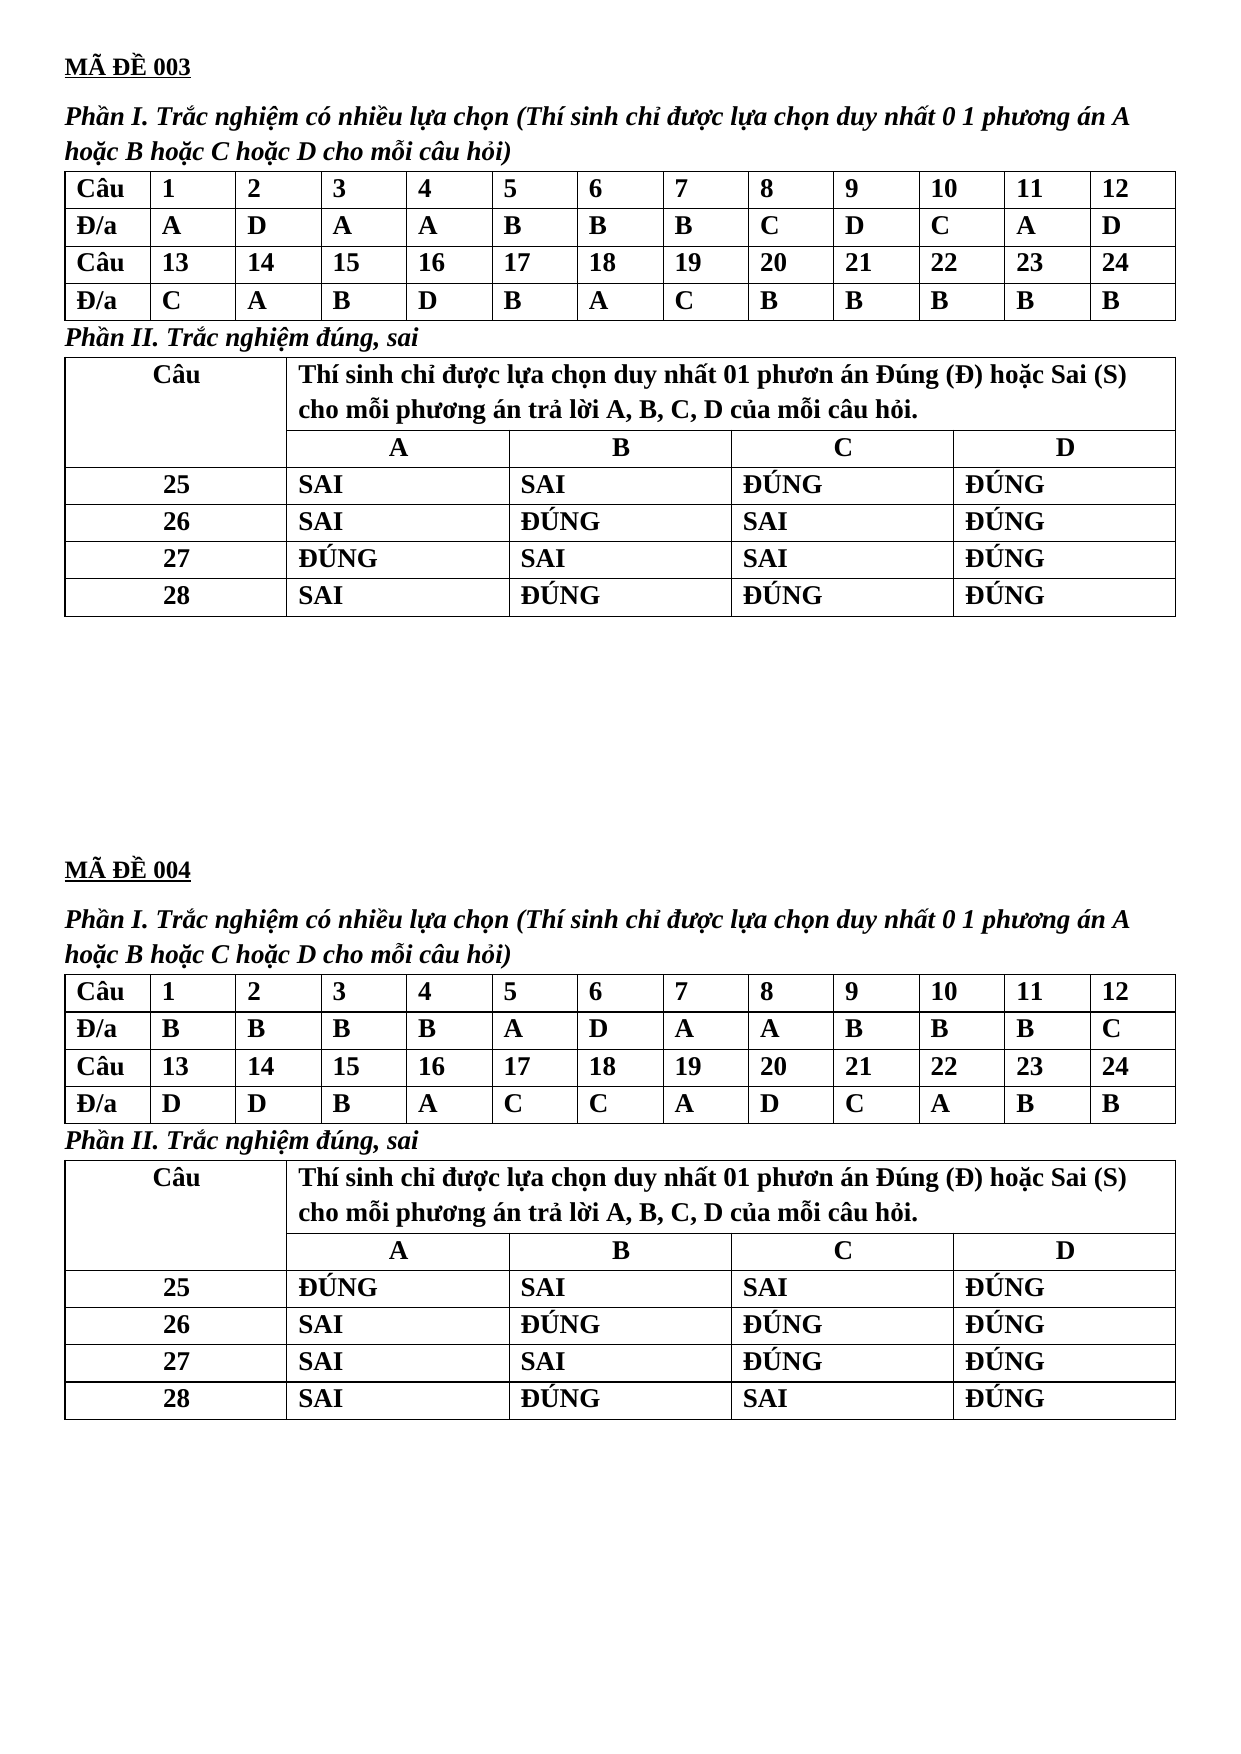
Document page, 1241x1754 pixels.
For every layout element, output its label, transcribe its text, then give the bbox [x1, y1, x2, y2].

table_cell 21 [834, 247, 919, 283]
table_cell B [1005, 1087, 1090, 1123]
table_cell Câu [66, 1050, 150, 1086]
table_header 7 [664, 172, 748, 208]
table_cell B [1091, 1087, 1175, 1123]
table_cell C [493, 1087, 577, 1123]
table_cell 27 [66, 542, 286, 578]
table_cell 25 [66, 1271, 286, 1307]
table_cell B [920, 1013, 1004, 1049]
table_cell SAI [510, 468, 731, 504]
table_cell 17 [493, 247, 577, 283]
table_header Câu [66, 975, 150, 1011]
table_cell D [834, 209, 919, 246]
table_header Câu [66, 358, 286, 467]
table_cell D [578, 1013, 663, 1049]
table_cell C [732, 1234, 953, 1270]
table_header 2 [236, 172, 321, 208]
table_cell SAI [732, 542, 953, 578]
table_cell C [920, 209, 1004, 246]
table_cell SAI [732, 505, 953, 541]
table_cell B [920, 284, 1004, 320]
table_cell ĐÚNG [510, 505, 731, 541]
table_cell SAI [287, 1383, 509, 1419]
subtitle Phần II. Trắc nghiệm đúng, sai [64, 1124, 1177, 1155]
table_cell SAI [510, 1345, 731, 1381]
table_cell ĐÚNG [954, 579, 1175, 616]
table_cell A [493, 1013, 577, 1049]
table_cell B [1091, 284, 1175, 320]
table_cell SAI [287, 1345, 509, 1381]
table_cell 23 [1005, 1050, 1090, 1086]
table_header Thí sinh chỉ được lựa chọn duy nhất 01 phươn án Đúng (Đ) hoặc Sai (S) cho mỗi phương án trả lời A, B, C, D của mỗi câu hỏi. [287, 358, 1175, 429]
table_header 6 [578, 975, 663, 1011]
table_cell SAI [510, 1271, 731, 1307]
table_cell ĐÚNG [732, 579, 953, 616]
table_cell ĐÚNG [954, 542, 1175, 578]
table_cell Đ/a [66, 284, 150, 320]
table_cell Đ/a [66, 1013, 150, 1049]
table_cell ĐÚNG [954, 505, 1175, 541]
table_cell 21 [834, 1050, 919, 1086]
table_cell C [732, 431, 953, 467]
table_header 11 [1005, 975, 1090, 1011]
table_header Câu [66, 172, 150, 208]
table_cell A [287, 431, 509, 467]
table_cell ĐÚNG [510, 1308, 731, 1344]
table_cell 20 [749, 1050, 833, 1086]
table_cell 26 [66, 1308, 286, 1344]
table_cell 25 [66, 468, 286, 504]
table_cell ĐÚNG [287, 1271, 509, 1307]
table_cell D [749, 1087, 833, 1123]
table_cell 24 [1091, 247, 1175, 283]
table_header 3 [322, 975, 406, 1011]
subtitle Phần II. Trắc nghiệm đúng, sai [64, 321, 1177, 352]
table_cell D [151, 1087, 235, 1123]
table_header 8 [749, 172, 833, 208]
table_header 9 [834, 975, 919, 1011]
table_cell B [749, 284, 833, 320]
table_cell B [578, 209, 663, 246]
table_cell ĐÚNG [732, 1308, 953, 1344]
table_cell B [407, 1013, 492, 1049]
table_cell 20 [749, 247, 833, 283]
table_cell A [236, 284, 321, 320]
table_header 6 [578, 172, 663, 208]
table_header 12 [1091, 975, 1175, 1011]
table_cell 14 [236, 247, 321, 283]
table_cell A [664, 1087, 748, 1123]
table_cell SAI [287, 579, 509, 616]
table_cell ĐÚNG [954, 1271, 1175, 1307]
table_cell 15 [322, 247, 406, 283]
table_cell Đ/a [66, 209, 150, 246]
table_header 4 [407, 172, 492, 208]
table_cell ĐÚNG [510, 1383, 731, 1419]
table_cell B [322, 1087, 406, 1123]
text MÃ ĐỀ 003 [64, 52, 1176, 81]
table_cell 13 [151, 247, 235, 283]
table_cell B [510, 431, 731, 467]
table_header 1 [151, 975, 235, 1011]
table_cell ĐÚNG [954, 1345, 1175, 1381]
table_cell D [407, 284, 492, 320]
table_cell B [236, 1013, 321, 1049]
table_cell C [749, 209, 833, 246]
table_header 10 [920, 975, 1004, 1011]
table_cell B [834, 1013, 919, 1049]
table_cell ĐÚNG [732, 1345, 953, 1381]
table_cell A [407, 209, 492, 246]
table_cell ĐÚNG [510, 579, 731, 616]
table_cell 19 [664, 247, 748, 283]
table_header 1 [151, 172, 235, 208]
table_cell SAI [732, 1383, 953, 1419]
table_cell A [287, 1234, 509, 1270]
table_cell 16 [407, 1050, 492, 1086]
table_cell A [151, 209, 235, 246]
table_cell 23 [1005, 247, 1090, 283]
table_cell B [664, 209, 748, 246]
table_cell 18 [578, 247, 663, 283]
table_cell ĐÚNG [954, 468, 1175, 504]
table_cell 17 [493, 1050, 577, 1086]
table_cell A [664, 1013, 748, 1049]
table_header Thí sinh chỉ được lựa chọn duy nhất 01 phươn án Đúng (Đ) hoặc Sai (S) cho mỗi phương án trả lời A, B, C, D của mỗi câu hỏi. [287, 1161, 1175, 1233]
table_cell 16 [407, 247, 492, 283]
table_cell ĐÚNG [732, 468, 953, 504]
table_header 8 [749, 975, 833, 1011]
table_cell B [322, 1013, 406, 1049]
table_cell SAI [510, 542, 731, 578]
table_cell 28 [66, 1383, 286, 1419]
table_cell SAI [287, 505, 509, 541]
table_cell ĐÚNG [954, 1308, 1175, 1344]
table_cell ĐÚNG [954, 1383, 1175, 1419]
table_header 9 [834, 172, 919, 208]
table_cell A [749, 1013, 833, 1049]
table_cell A [322, 209, 406, 246]
table_cell 28 [66, 579, 286, 616]
table_cell 26 [66, 505, 286, 541]
table_cell B [493, 284, 577, 320]
table_cell B [322, 284, 406, 320]
table_cell B [493, 209, 577, 246]
table_cell D [236, 209, 321, 246]
table_header Câu [66, 1161, 286, 1270]
table_header 7 [664, 975, 748, 1011]
table_cell A [1005, 209, 1090, 246]
table_cell C [664, 284, 748, 320]
table_cell 27 [66, 1345, 286, 1381]
subtitle Phần I. Trắc nghiệm có nhiều lựa chọn (Thí sinh chỉ được lựa chọn duy nhất 0 1 phương án A hoặc B hoặc C hoặc D cho mỗi câu hỏi) [64, 100, 1177, 167]
table_cell 22 [920, 247, 1004, 283]
table_cell A [578, 284, 663, 320]
table_cell 22 [920, 1050, 1004, 1086]
table_header 5 [493, 975, 577, 1011]
table_header 11 [1005, 172, 1090, 208]
table_header 12 [1091, 172, 1175, 208]
table_cell 15 [322, 1050, 406, 1086]
table_header 3 [322, 172, 406, 208]
table_cell A [920, 1087, 1004, 1123]
table_cell D [954, 1234, 1175, 1270]
text MÃ ĐỀ 004 [64, 855, 1176, 884]
table_cell C [578, 1087, 663, 1123]
table_cell B [834, 284, 919, 320]
table_header 4 [407, 975, 492, 1011]
table_cell B [151, 1013, 235, 1049]
table_cell D [236, 1087, 321, 1123]
table_cell C [151, 284, 235, 320]
table_cell C [834, 1087, 919, 1123]
table_cell SAI [287, 468, 509, 504]
table_cell B [1005, 284, 1090, 320]
table_cell Đ/a [66, 1087, 150, 1123]
table_cell A [407, 1087, 492, 1123]
table_header 2 [236, 975, 321, 1011]
table_cell SAI [287, 1308, 509, 1344]
table_cell D [1091, 209, 1175, 246]
table_header 5 [493, 172, 577, 208]
table_cell SAI [732, 1271, 953, 1307]
table_cell B [1005, 1013, 1090, 1049]
table_cell 14 [236, 1050, 321, 1086]
table_cell Câu [66, 247, 150, 283]
table_cell D [954, 431, 1175, 467]
table_cell 18 [578, 1050, 663, 1086]
table_cell 13 [151, 1050, 235, 1086]
subtitle Phần I. Trắc nghiệm có nhiều lựa chọn (Thí sinh chỉ được lựa chọn duy nhất 0 1 phương án A hoặc B hoặc C hoặc D cho mỗi câu hỏi) [64, 903, 1177, 970]
table_cell 19 [664, 1050, 748, 1086]
table_cell 24 [1091, 1050, 1175, 1086]
table_header 10 [920, 172, 1004, 208]
table_cell C [1091, 1013, 1175, 1049]
table_cell B [510, 1234, 731, 1270]
table_cell ĐÚNG [287, 542, 509, 578]
